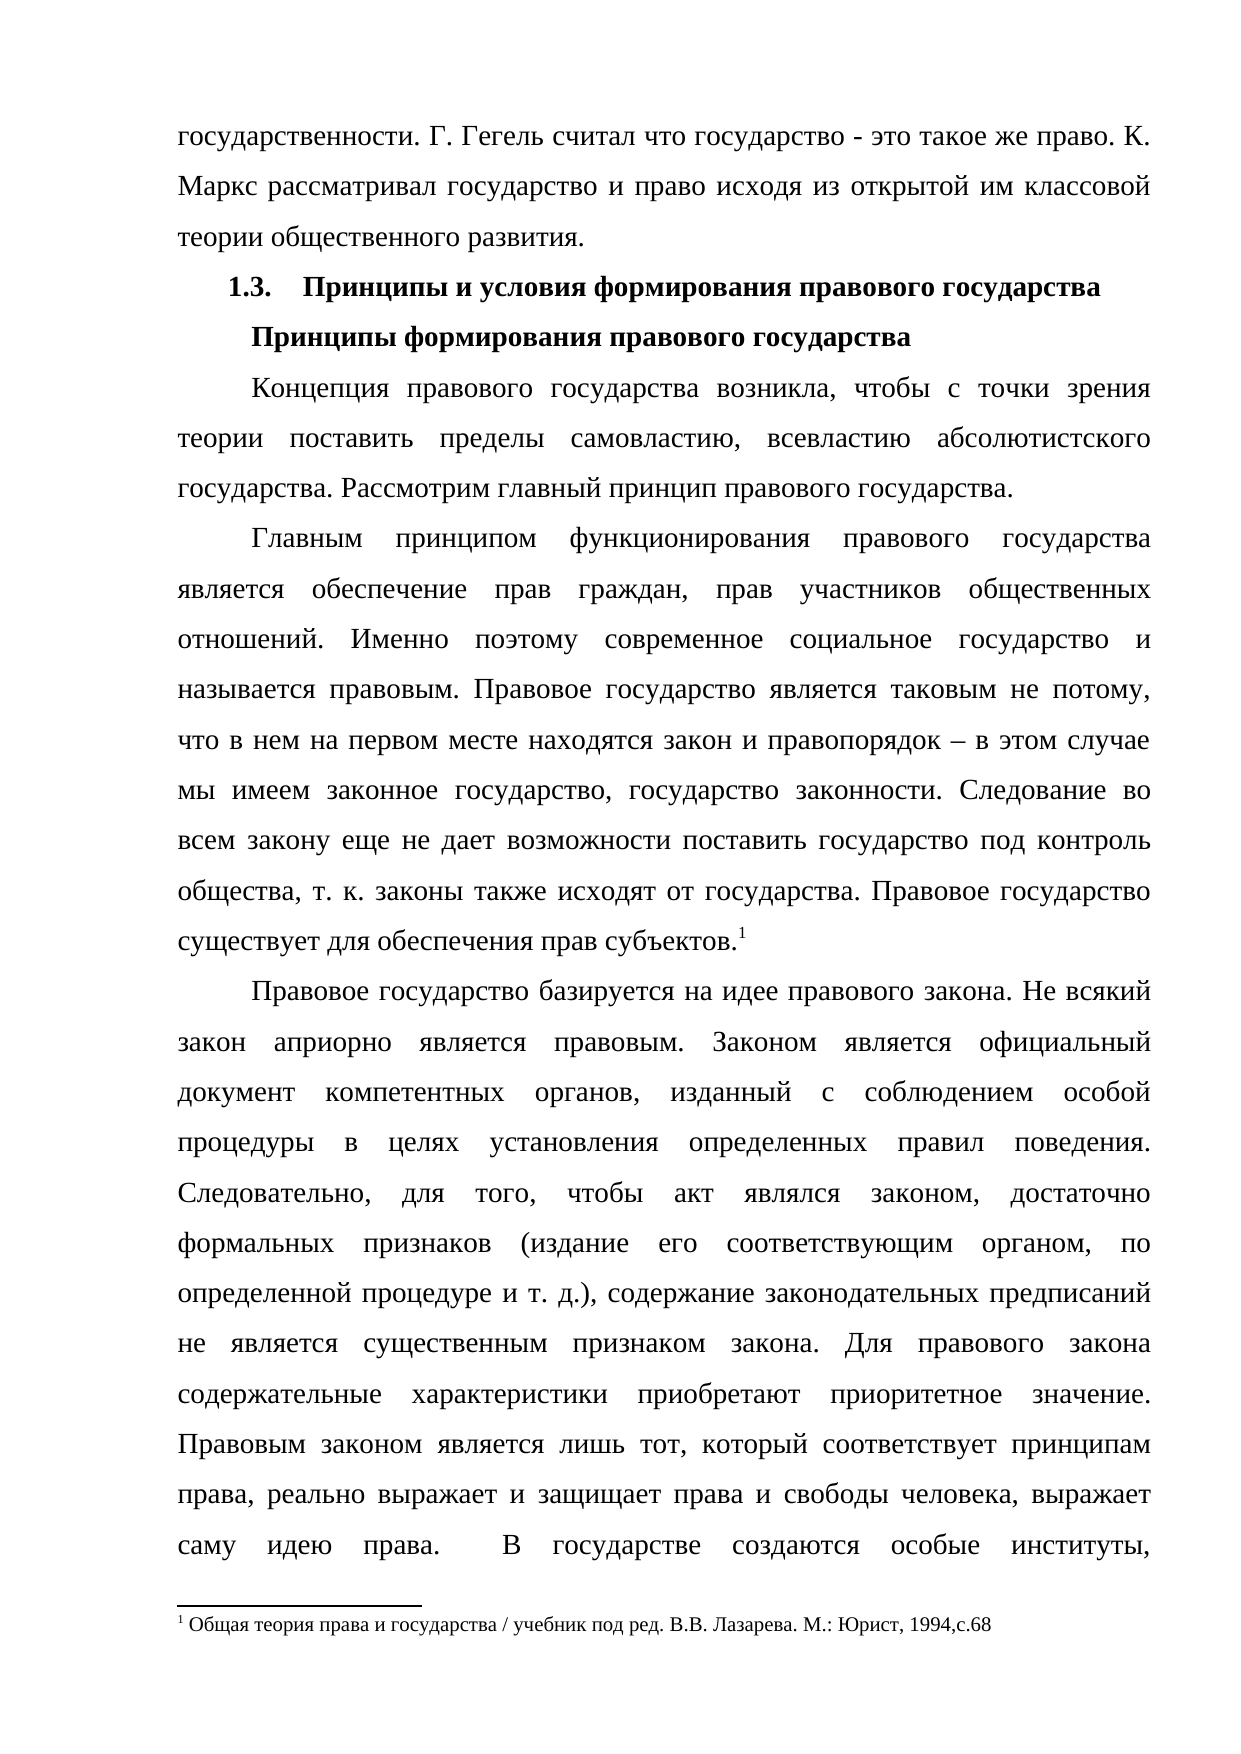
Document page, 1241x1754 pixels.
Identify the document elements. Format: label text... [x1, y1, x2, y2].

text Концепция правового государства возникла, чтобы с точки зрения теории поставить пределы самовластию, всевластию абсолютистского государства. Рассмотрим главный принцип правового государства. [177, 370, 1152, 504]
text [177, 118, 1152, 252]
text Главным принципом функционирования правового государства является обеспечение прав граждан, прав участников общественных отношений. Именно поэтому современное социальное государство и называется правовым. Правовое государство является таковым не потому, что в нем на первом месте находятся закон и правопорядок – в этом случае мы имеем законное государство, государство законности. Следование во всем закону еще не дает возможности поставить государство под контроль общества, т. к. законы также исходят от государства. Правовое государство существует для обеспечения прав субъектов. [177, 521, 1152, 957]
list Принципы и условия формирования правового государства [177, 269, 1152, 303]
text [177, 973, 1152, 1560]
text Принципы формирования правового государства [251, 319, 1152, 353]
